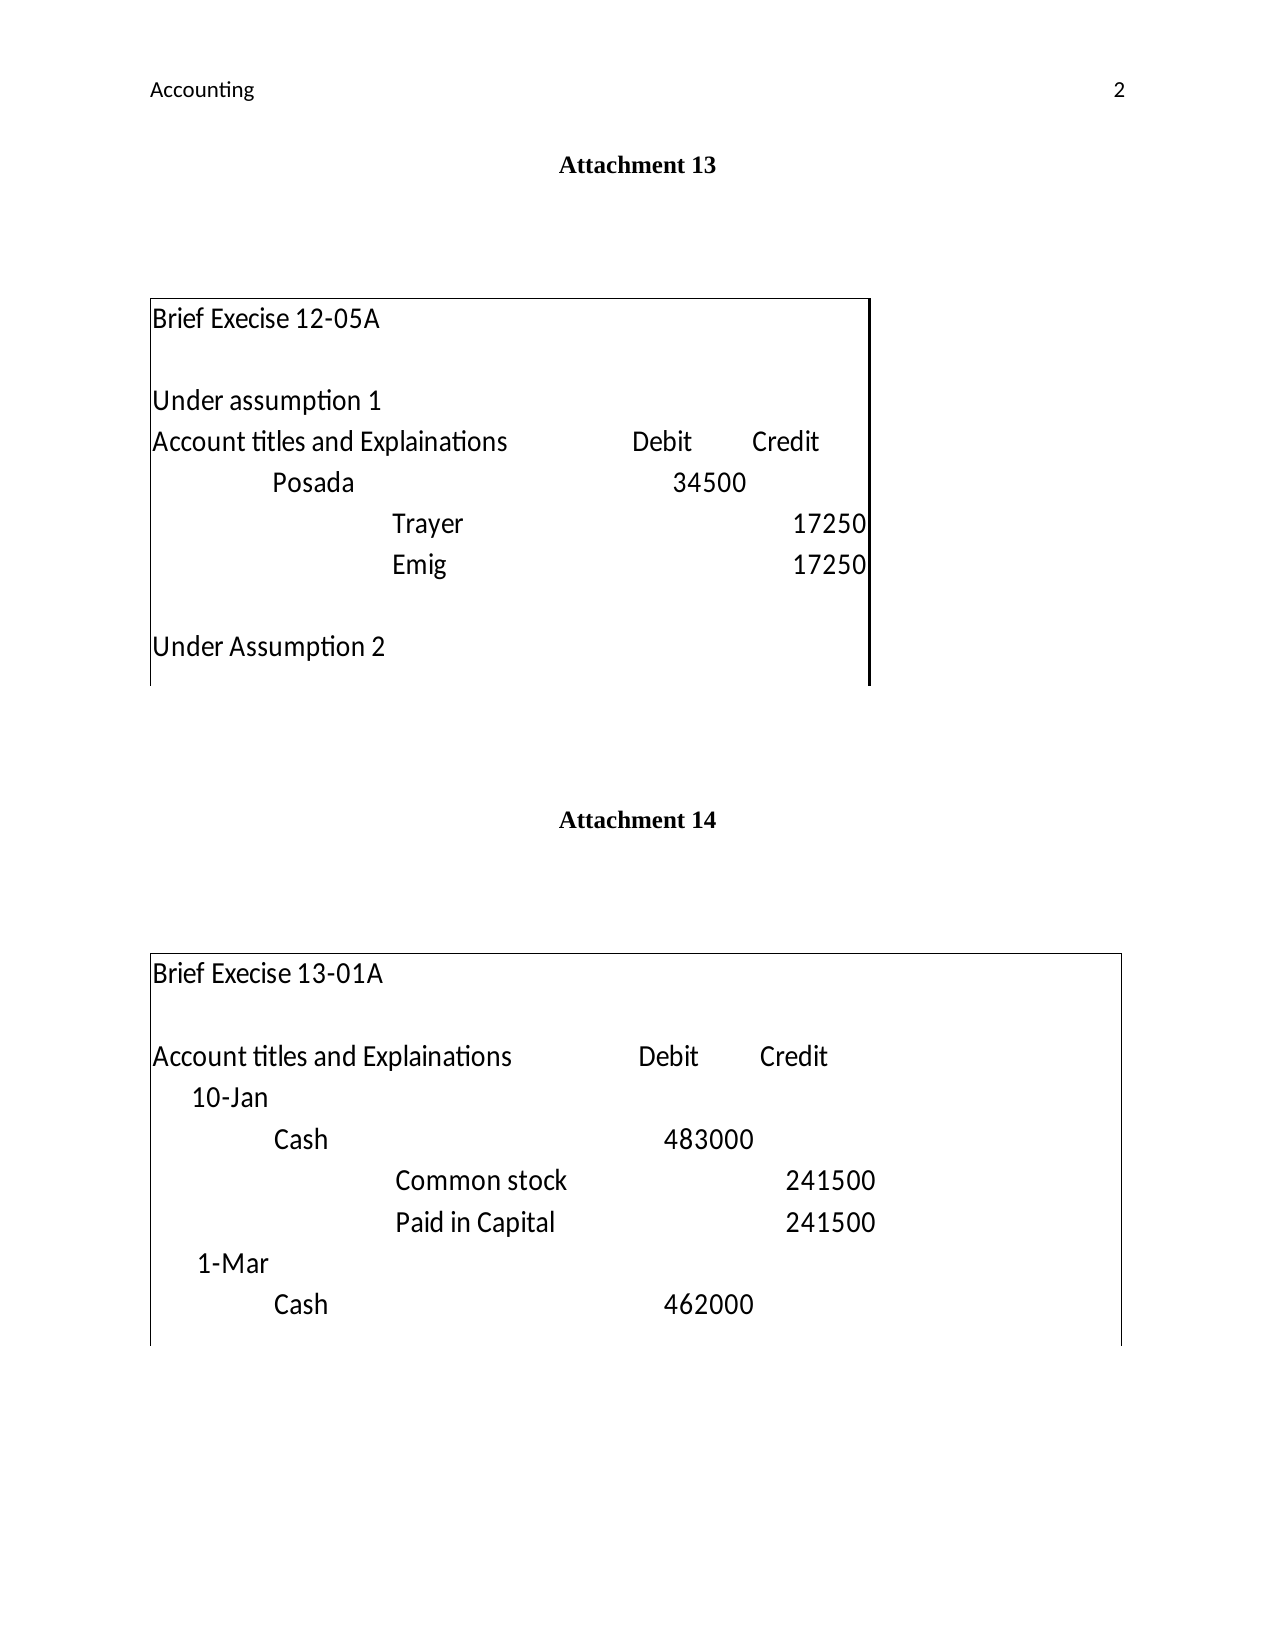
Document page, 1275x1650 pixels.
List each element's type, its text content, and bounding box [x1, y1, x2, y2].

text Attachment 14 [150, 805, 1125, 833]
text Attachment 13 [150, 150, 1125, 179]
